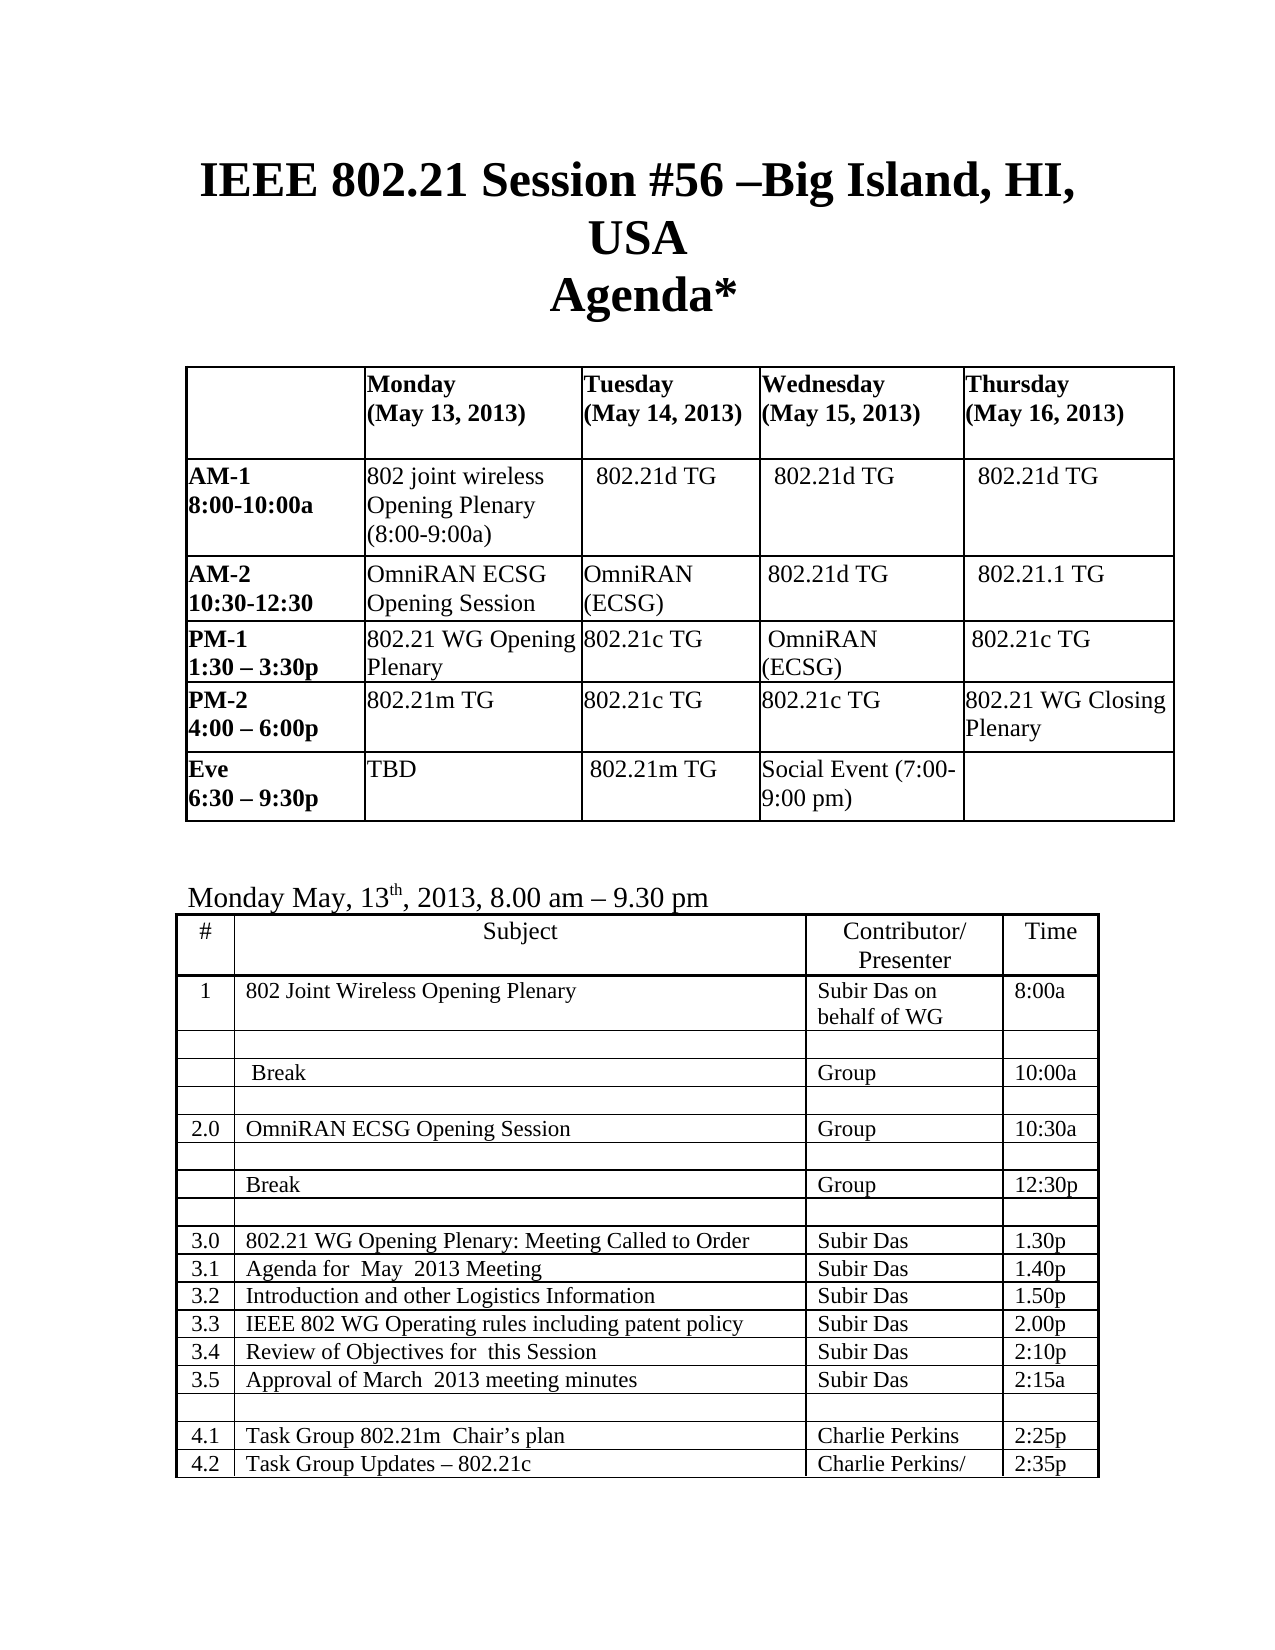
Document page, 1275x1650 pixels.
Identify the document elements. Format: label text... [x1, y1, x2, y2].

table_cell Group [807, 1171, 1002, 1197]
table_cell Subir Das [807, 1283, 1002, 1309]
table_cell Group [807, 1115, 1002, 1141]
text Monday May, 13th, 2013, 8.00 am – 9.30 pm [187, 880, 1087, 913]
table_cell Subir Das [807, 1255, 1002, 1281]
table_cell Approval of March 2013 meeting minutes [235, 1366, 805, 1393]
table_cell Introduction and other Logistics Information [235, 1283, 805, 1309]
table_cell [1004, 1394, 1097, 1421]
table_header Tuesday (May 14, 2013) [583, 368, 759, 458]
table_cell 8:00a [1004, 977, 1097, 1030]
table_cell [807, 1199, 1002, 1225]
table_cell 1.50p [1004, 1283, 1097, 1309]
table_cell [178, 1171, 234, 1197]
table_cell [235, 1087, 805, 1113]
table_cell OmniRAN (ECSG) [761, 622, 963, 681]
table_cell 802.21d TG [965, 460, 1173, 555]
table_cell OmniRAN (ECSG) [583, 557, 759, 620]
table_cell 802.21m TG [366, 683, 581, 751]
table_cell Subir Das [807, 1338, 1002, 1365]
table_cell [1004, 1199, 1097, 1225]
table_cell Subir Das [807, 1227, 1002, 1253]
table_cell Social Event (7:00- 9:00 pm) [761, 753, 963, 820]
table_cell 2.00p [1004, 1311, 1097, 1337]
table_cell [235, 1394, 805, 1421]
table_cell [807, 1143, 1002, 1169]
table_cell 2:35p [1004, 1450, 1097, 1476]
table_cell 802.21m TG [583, 753, 759, 820]
table_cell 12:30p [1004, 1171, 1097, 1197]
table_cell 802 joint wireless Opening Plenary (8:00-9:00a) [366, 460, 581, 555]
table_cell [1004, 1031, 1097, 1058]
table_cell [807, 1450, 1002, 1476]
table_cell 3.0 [178, 1227, 234, 1253]
table_cell 1 [178, 977, 234, 1030]
table_cell Charlie Perkins [807, 1422, 1002, 1448]
table_cell 4.2 [178, 1450, 234, 1476]
table_header # [178, 916, 234, 974]
table_cell OmniRAN ECSG Opening Session [235, 1115, 805, 1141]
table_cell 3.4 [178, 1338, 234, 1365]
table_cell Break [235, 1059, 805, 1086]
table_cell [807, 1087, 1002, 1113]
table_cell 802.21 WG Closing Plenary [965, 683, 1173, 751]
table_cell [235, 1199, 805, 1225]
table_cell 802.21c TG [761, 683, 963, 751]
table_cell [807, 1394, 1002, 1421]
table_cell [235, 1031, 805, 1058]
table_cell IEEE 802 WG Operating rules including patent policy [235, 1311, 805, 1337]
table_header [188, 368, 364, 458]
table_cell Agenda for May 2013 Meeting [235, 1255, 805, 1281]
table_cell [178, 1031, 234, 1058]
table_cell AM-1 8:00-10:00a [188, 460, 364, 555]
table_cell Eve 6:30 – 9:30p [188, 753, 364, 820]
table_cell 802.21d TG [761, 557, 963, 620]
table_cell 802.21 WG Opening Plenary: Meeting Called to Order [235, 1227, 805, 1253]
table_cell [178, 1059, 234, 1086]
table_header Contributor/Presenter [807, 916, 1002, 974]
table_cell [235, 1450, 805, 1476]
table_cell Break [235, 1171, 805, 1197]
table_cell 802.21c TG [965, 622, 1173, 681]
table_header Thursday (May 16, 2013) [965, 368, 1173, 458]
table_cell 1.40p [1004, 1255, 1097, 1281]
table_cell Subir Das on behalf of WG [807, 977, 1002, 1030]
table_header Subject [235, 916, 805, 974]
table_cell 802.21d TG [761, 460, 963, 555]
table_header Wednesday (May 15, 2013) [761, 368, 963, 458]
table_header Time [1004, 916, 1097, 974]
table_cell [235, 1143, 805, 1169]
table_cell Review of Objectives for this Session [235, 1338, 805, 1365]
table_cell 802.21c TG [583, 683, 759, 751]
table_cell 802.21d TG [583, 460, 759, 555]
table_cell TBD [366, 753, 581, 820]
table_cell PM-1 1:30 – 3:30p [188, 622, 364, 681]
table_cell 3.3 [178, 1311, 234, 1337]
table_cell [965, 753, 1173, 820]
table_cell [178, 1087, 234, 1113]
table_cell Subir Das [807, 1311, 1002, 1337]
table_cell AM-2 10:30-12:30 [188, 557, 364, 620]
table_cell [1004, 1143, 1097, 1169]
table_cell [1004, 1087, 1097, 1113]
table_cell 2.0 [178, 1115, 234, 1141]
table_cell 10:30a [1004, 1115, 1097, 1141]
table_cell 3.1 [178, 1255, 234, 1281]
table_cell 2:15a [1004, 1366, 1097, 1393]
table_cell 1.30p [1004, 1227, 1097, 1253]
table_cell Group [807, 1059, 1002, 1086]
text Agenda* [187, 265, 1087, 322]
table_cell Subir Das [807, 1366, 1002, 1393]
table_cell 802.21 WG Opening Plenary [366, 622, 581, 681]
table_cell OmniRAN ECSG Opening Session [366, 557, 581, 620]
table_cell [178, 1199, 234, 1225]
table_cell 802.21.1 TG [965, 557, 1173, 620]
table_cell 2:10p [1004, 1338, 1097, 1365]
table_cell [178, 1143, 234, 1169]
table_cell 2:25p [1004, 1422, 1097, 1448]
table_cell 3.5 [178, 1366, 234, 1393]
table_header Monday (May 13, 2013) [366, 368, 581, 458]
table_cell 802.21c TG [583, 622, 759, 681]
table_cell PM-2 4:00 – 6:00p [188, 683, 364, 751]
table_cell [807, 1031, 1002, 1058]
table_cell [178, 1394, 234, 1421]
table_cell 3.2 [178, 1283, 234, 1309]
table_cell 802 Joint Wireless Opening Plenary [235, 977, 805, 1030]
table_cell 10:00a [1004, 1059, 1097, 1086]
text IEEE 802.21 Session #56 –Big Island, HI, USA [187, 150, 1087, 265]
table_cell 4.1 [178, 1422, 234, 1448]
table_cell Task Group 802.21m Chair’s plan [235, 1422, 805, 1448]
